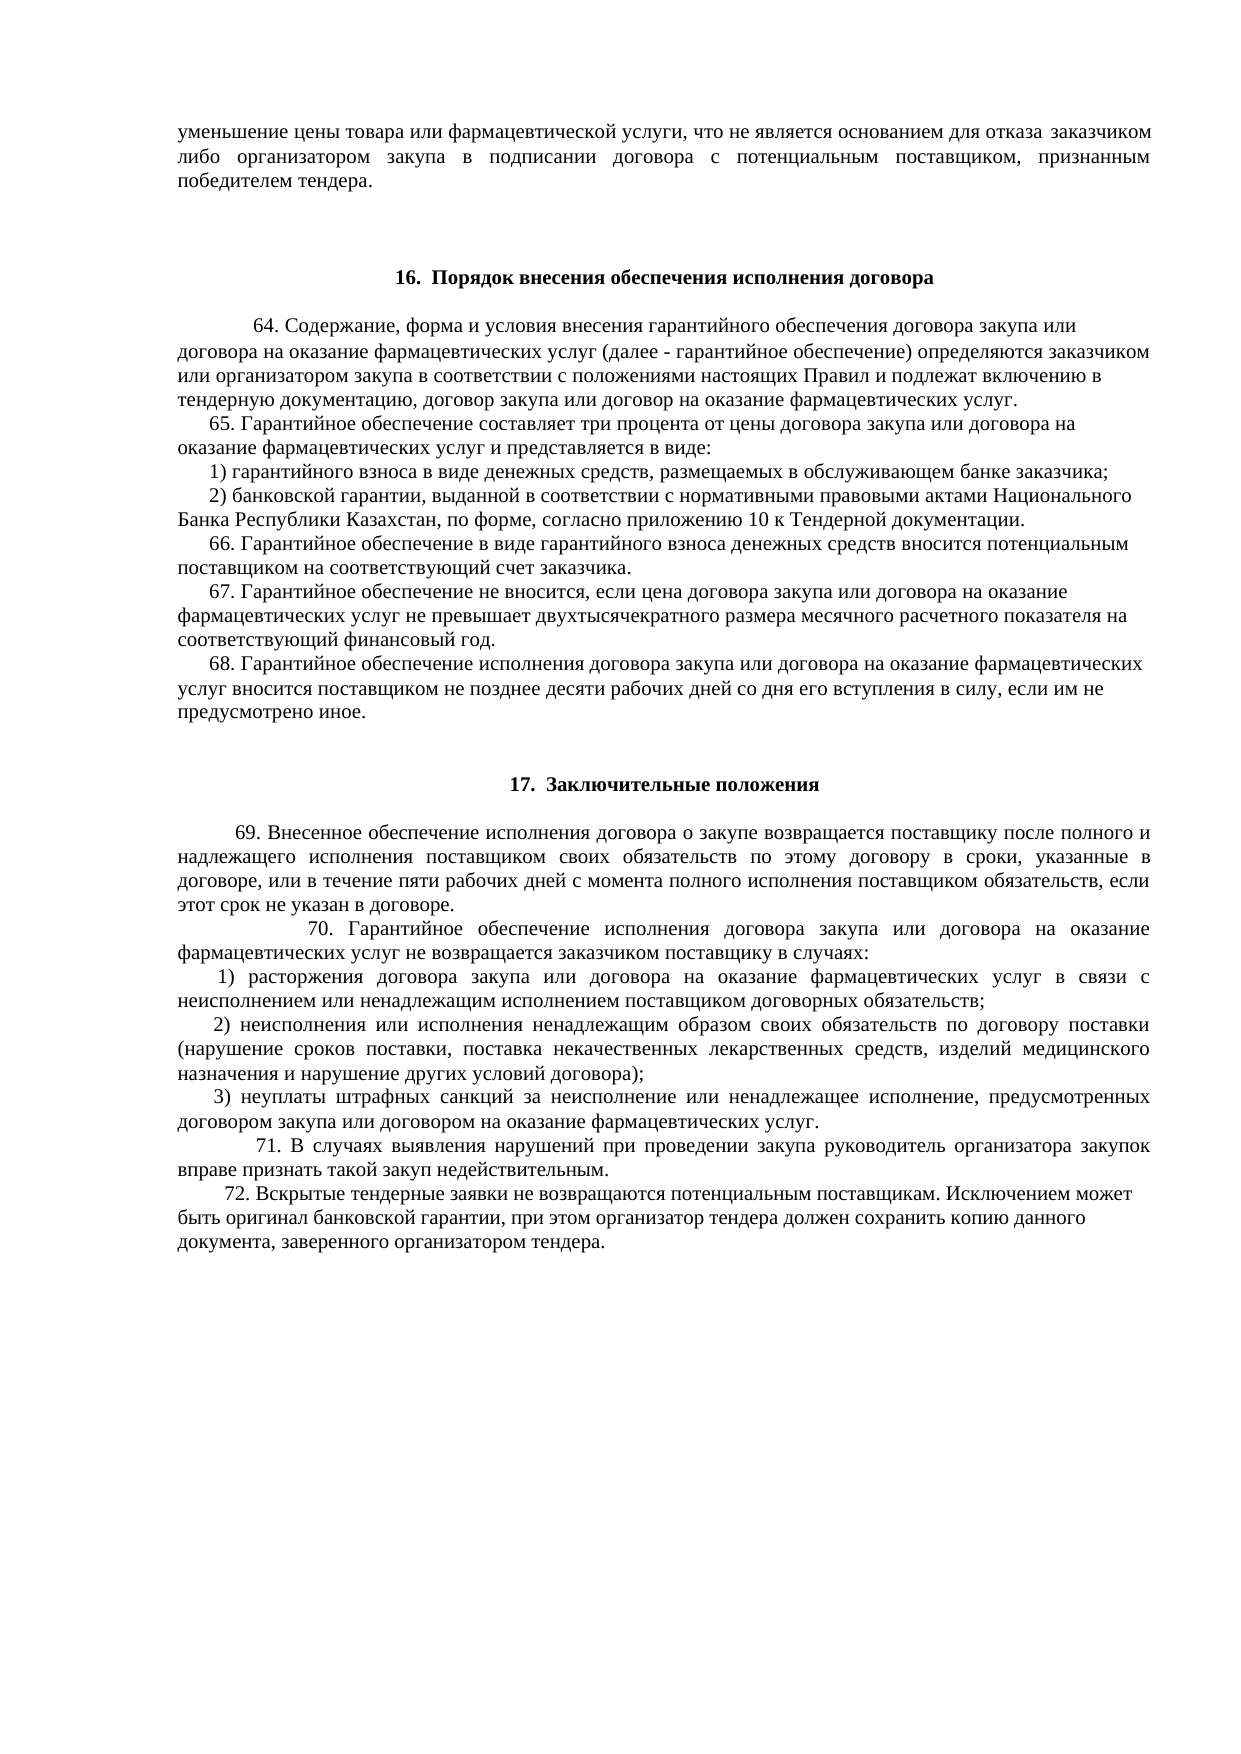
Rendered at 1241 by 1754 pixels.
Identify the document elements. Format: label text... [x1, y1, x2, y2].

text 69. Внесенное обеспечение исполнения договора о закупе возвращается поставщику после полного и надлежащего исполнения поставщиком своих обязательств по этому договору в сроки, указанные в договоре, или в течение пяти рабочих дней с момента полного исполнения поставщиком обязательств, если этот срок не указан в договоре. [177, 820, 1152, 916]
text 72. Вскрытые тендерные заявки не возвращаются потенциальным поставщикам. Исключением может быть оригинал банковской гарантии, при этом организатор тендера должен сохранить копию данного документа, заверенного организатором тендера. [177, 1181, 1152, 1253]
text 17. Заключительные положения [177, 772, 1152, 796]
text 65. Гарантийное обеспечение составляет три процента от цены договора закупа или договора на оказание фармацевтических услуг и представляется в виде: [177, 411, 1152, 459]
text 68. Гарантийное обеспечение исполнения договора закупа или договора на оказание фармацевтических услуг вносится поставщиком не позднее десяти рабочих дней со дня его вступления в силу, если им не предусмотрено иное. [177, 651, 1152, 723]
text 2) неисполнения или исполнения ненадлежащим образом своих обязательств по договору поставки (нарушение сроков поставки, поставка некачественных лекарственных средств, изделий медицинского назначения и нарушение других условий договора); [177, 1012, 1152, 1084]
text 71. В случаях выявления нарушений при проведении закупа руководитель организатора закупок вправе признать такой закуп недействительным. [177, 1133, 1152, 1181]
text 1) гарантийного взноса в виде денежных средств, размещаемых в обслуживающем банке заказчика; [177, 459, 1152, 483]
text 66. Гарантийное обеспечение в виде гарантийного взноса денежных средств вносится потенциальным поставщиком на соответствующий счет заказчика. [177, 531, 1152, 579]
text 16. Порядок внесения обеспечения исполнения договора [177, 265, 1152, 289]
text 67. Гарантийное обеспечение не вносится, если цена договора закупа или договора на оказание фармацевтических услуг не превышает двухтысячекратного размера месячного расчетного показателя на соответствующий финансовый год. [177, 579, 1152, 651]
text 1) расторжения договора закупа или договора на оказание фармацевтических услуг в связи с неисполнением или ненадлежащим исполнением поставщиком договорных обязательств; [177, 964, 1152, 1012]
text 2) банковской гарантии, выданной в соответствии с нормативными правовыми актами Национального Банка Республики Казахстан, по форме, согласно приложению 10 к Тендерной документации. [177, 483, 1152, 531]
text 70. Гарантийное обеспечение исполнения договора закупа или договора на оказание фармацевтических услуг не возвращается заказчиком поставщику в случаях: [177, 916, 1152, 964]
text 3) неуплаты штрафных санкций за неисполнение или ненадлежащее исполнение, предусмотренных договором закупа или договором на оказание фармацевтических услуг. [177, 1084, 1152, 1133]
text 64. Содержание, форма и условия внесения гарантийного обеспечения договора закупа или договора на оказание фармацевтических услуг (далее - гарантийное обеспечение) определяются заказчиком или организатором закупа в соответствии с положениями настоящих Правил и подлежат включению в тендерную документацию, договор закупа или договор на оказание фармацевтических услуг. [177, 313, 1152, 411]
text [177, 118, 1152, 144]
